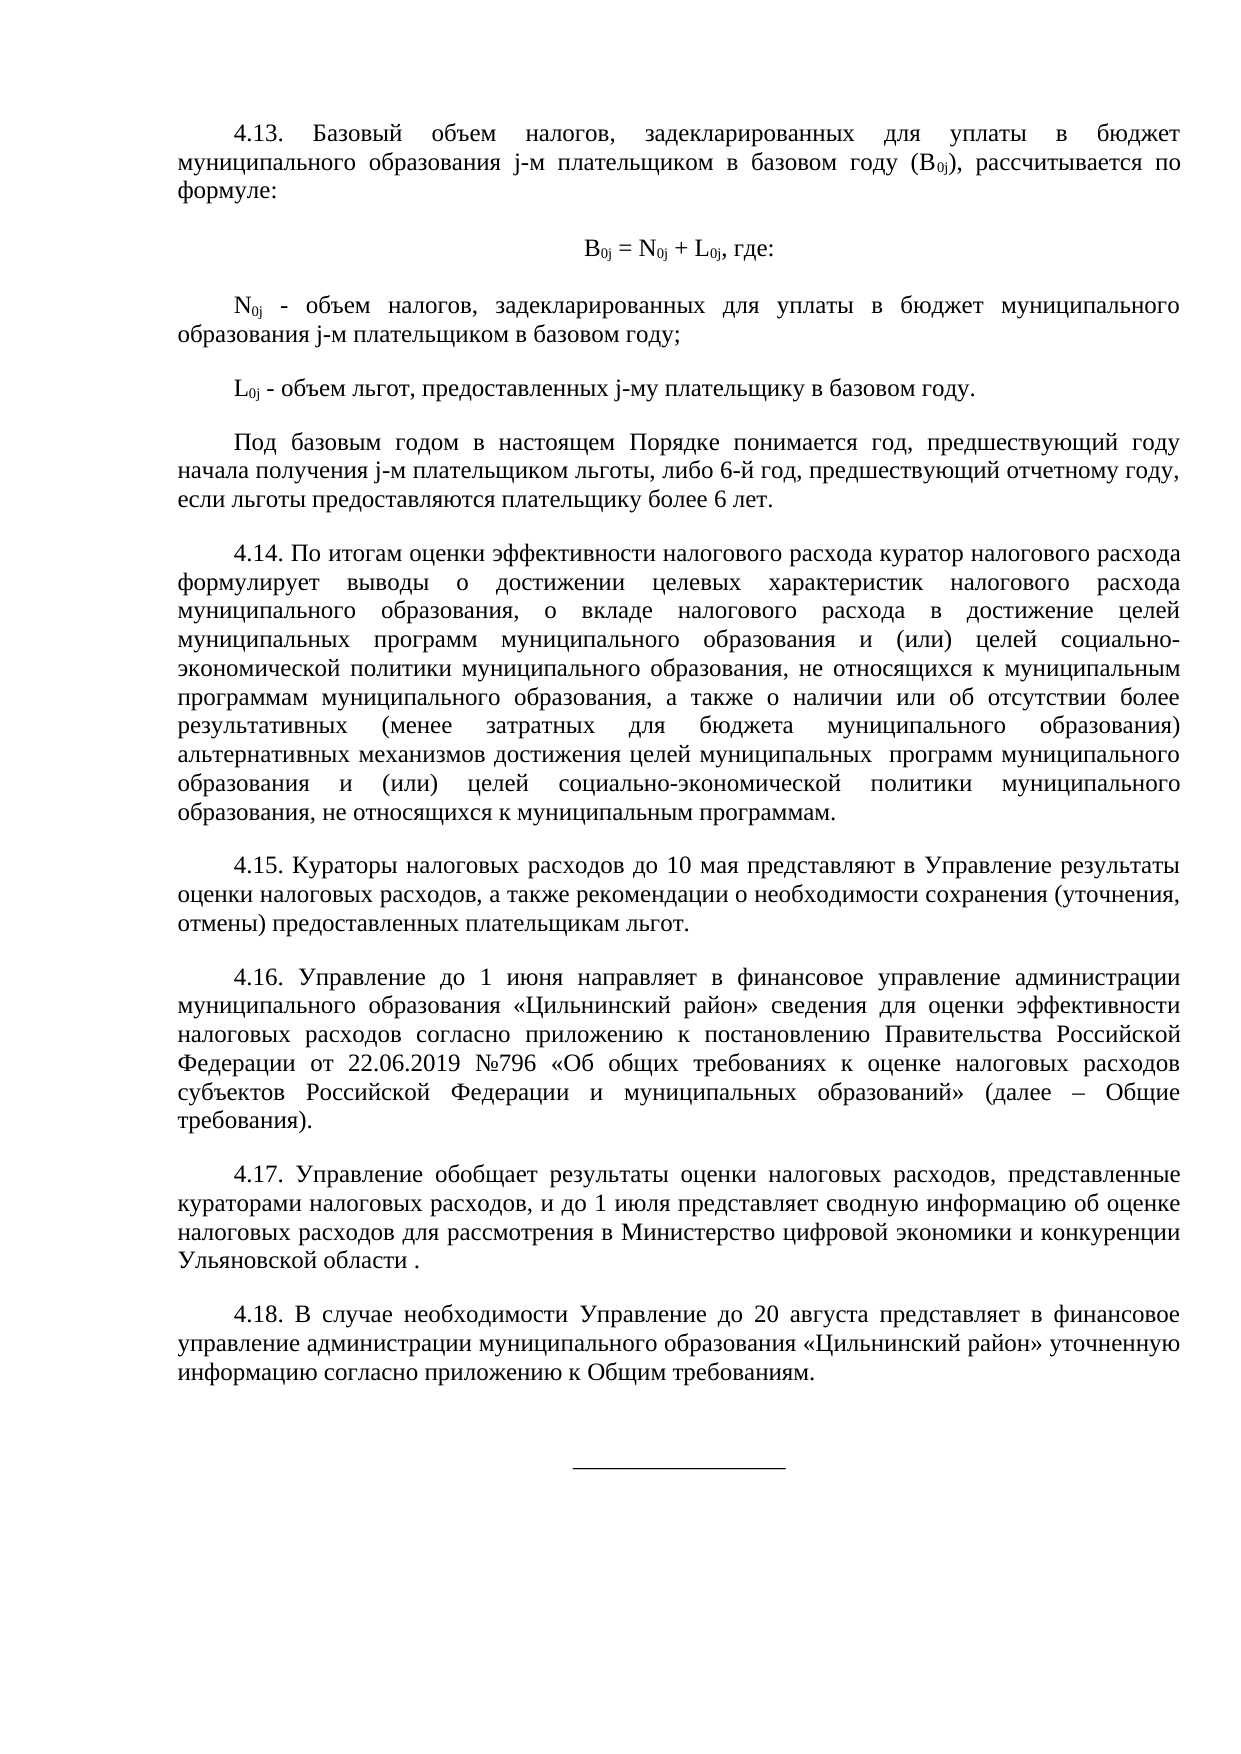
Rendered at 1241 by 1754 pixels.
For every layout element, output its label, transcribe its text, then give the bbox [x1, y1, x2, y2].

text Под базовым годом в настоящем Порядке понимается год, предшествующий году начала получения j-м плательщиком льготы, либо 6-й год, предшествующий отчетному году, если льготы предоставляются плательщику более 6 лет. [177, 427, 1181, 513]
text 4.13. Базовый объем налогов, задекларированных для уплаты в бюджет муниципального образования j-м плательщиком в базовом году (B0j), рассчитывается по формуле: [177, 118, 1181, 204]
text 4.16. Управление до 1 июня направляет в финансовое управление администрации муниципального образования «Цильнинский район» сведения для оценки эффективности налоговых расходов согласно приложению к постановлению Правительства Российской Федерации от 22.06.2019 №796 «Об общих требованиях к оценке налоговых расходов субъектов Российской Федерации и муниципальных образований» (далее – Общие требования). [177, 962, 1181, 1134]
text 4.14. По итогам оценки эффективности налогового расхода куратор налогового расхода формулирует выводы о достижении целевых характеристик налогового расхода муниципального образования, о вкладе налогового расхода в достижение целей муниципальных программ муниципального образования и (или) целей социально-экономической политики муниципального образования, не относящихся к муниципальным программам муниципального образования, а также о наличии или об отсутствии более результативных (менее затратных для бюджета муниципального образования) альтернативных механизмов достижения целей муниципальных программ муниципального образования и (или) целей социально-экономической политики муниципального образования, не относящихся к муниципальным программам. [177, 538, 1181, 826]
text L0j - объем льгот, предоставленных j-му плательщику в базовом году. [177, 373, 1181, 402]
text N0j - объем налогов, задекларированных для уплаты в бюджет муниципального образования j-м плательщиком в базовом году; [177, 291, 1181, 348]
text _________________ [177, 1443, 1181, 1472]
text 4.18. В случае необходимости Управление до 20 августа представляет в финансовое управление администрации муниципального образования «Цильнинский район» уточненную информацию согласно приложению к Общим требованиям. [177, 1299, 1181, 1386]
text 4.17. Управление обобщает результаты оценки налоговых расходов, представленные кураторами налоговых расходов, и до 1 июля представляет сводную информацию об оценке налоговых расходов для рассмотрения в Министерство цифровой экономики и конкуренции Ульяновской области . [177, 1159, 1181, 1274]
text 4.15. Кураторы налоговых расходов до 10 мая представляют в Управление результаты оценки налоговых расходов, а также рекомендации о необходимости сохранения (уточнения, отмены) предоставленных плательщикам льгот. [177, 851, 1181, 937]
text B0j = N0j + L0j, где: [177, 233, 1181, 262]
